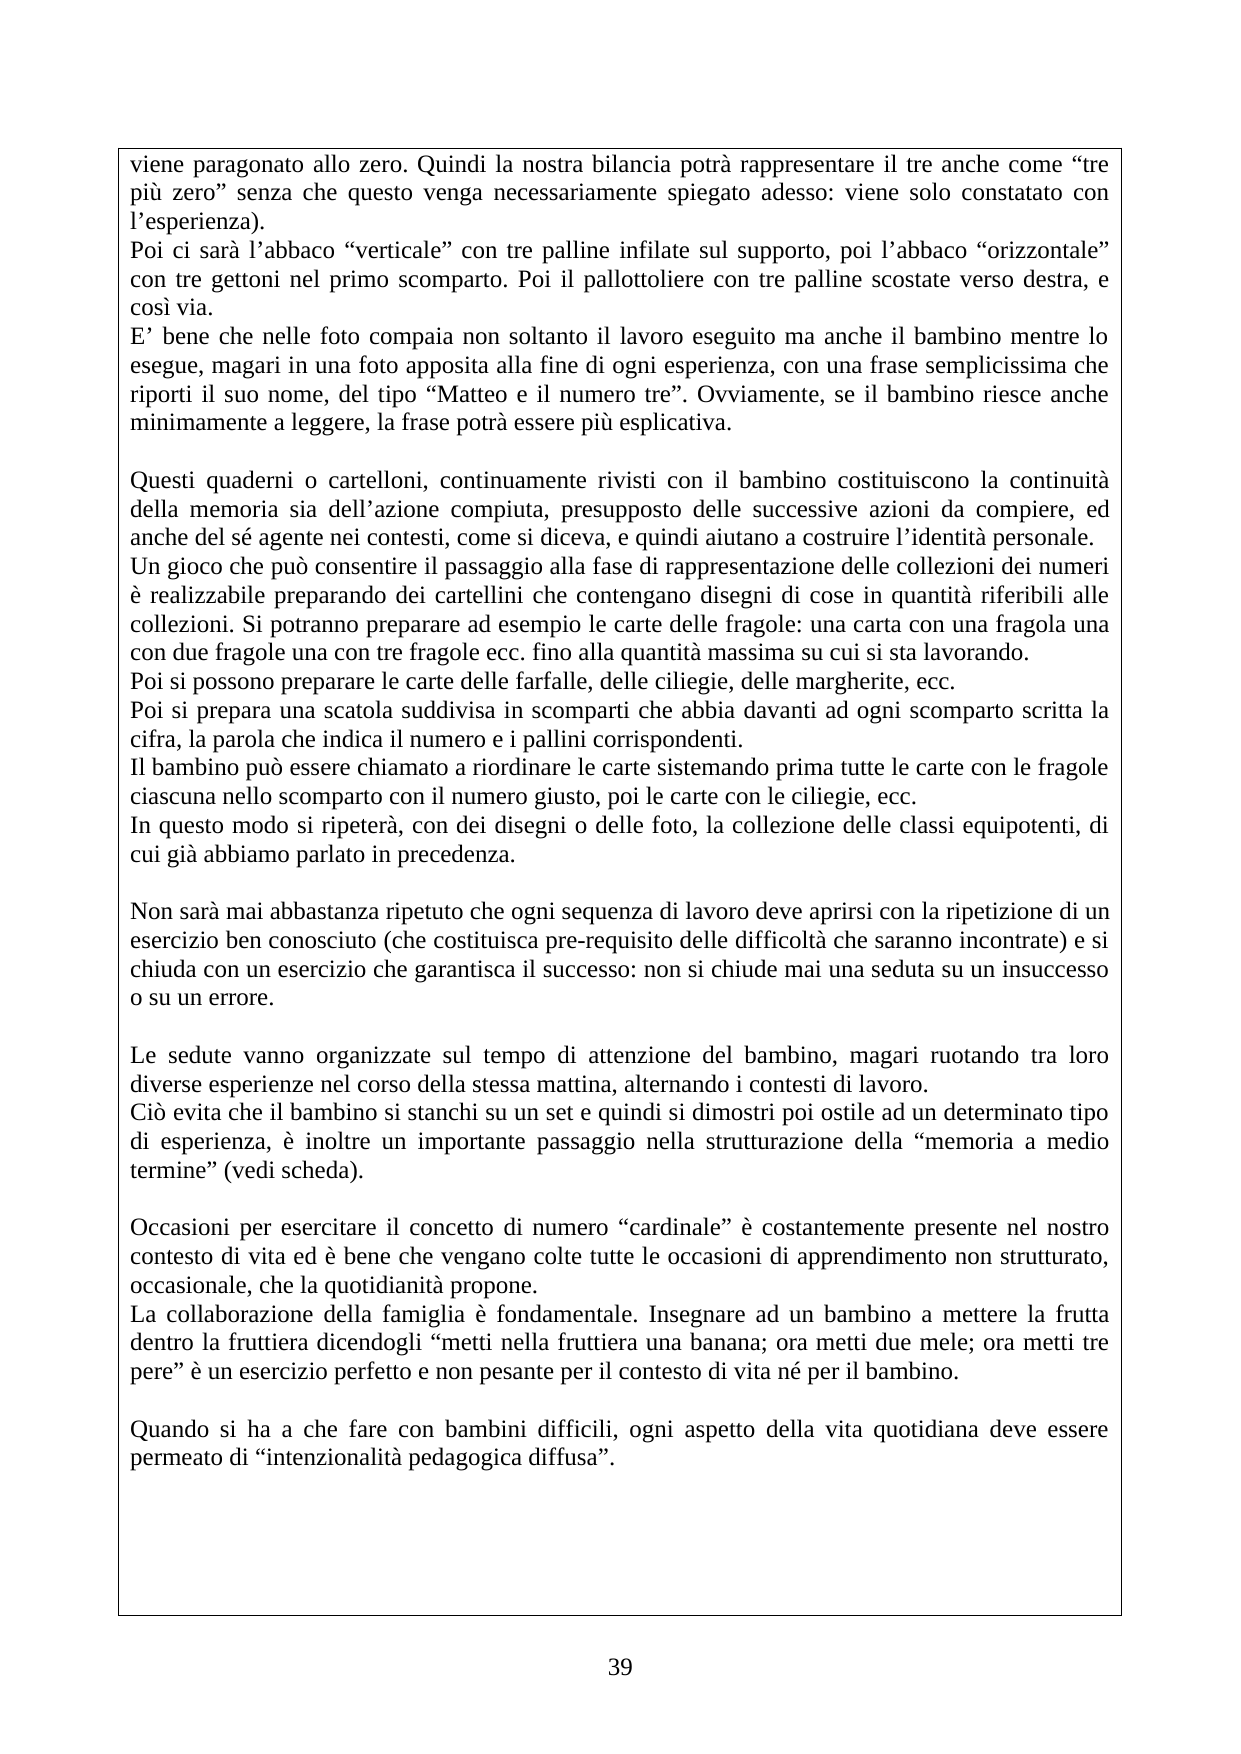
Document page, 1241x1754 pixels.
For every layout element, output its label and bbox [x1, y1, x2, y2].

table_cell [119, 149, 1121, 1615]
